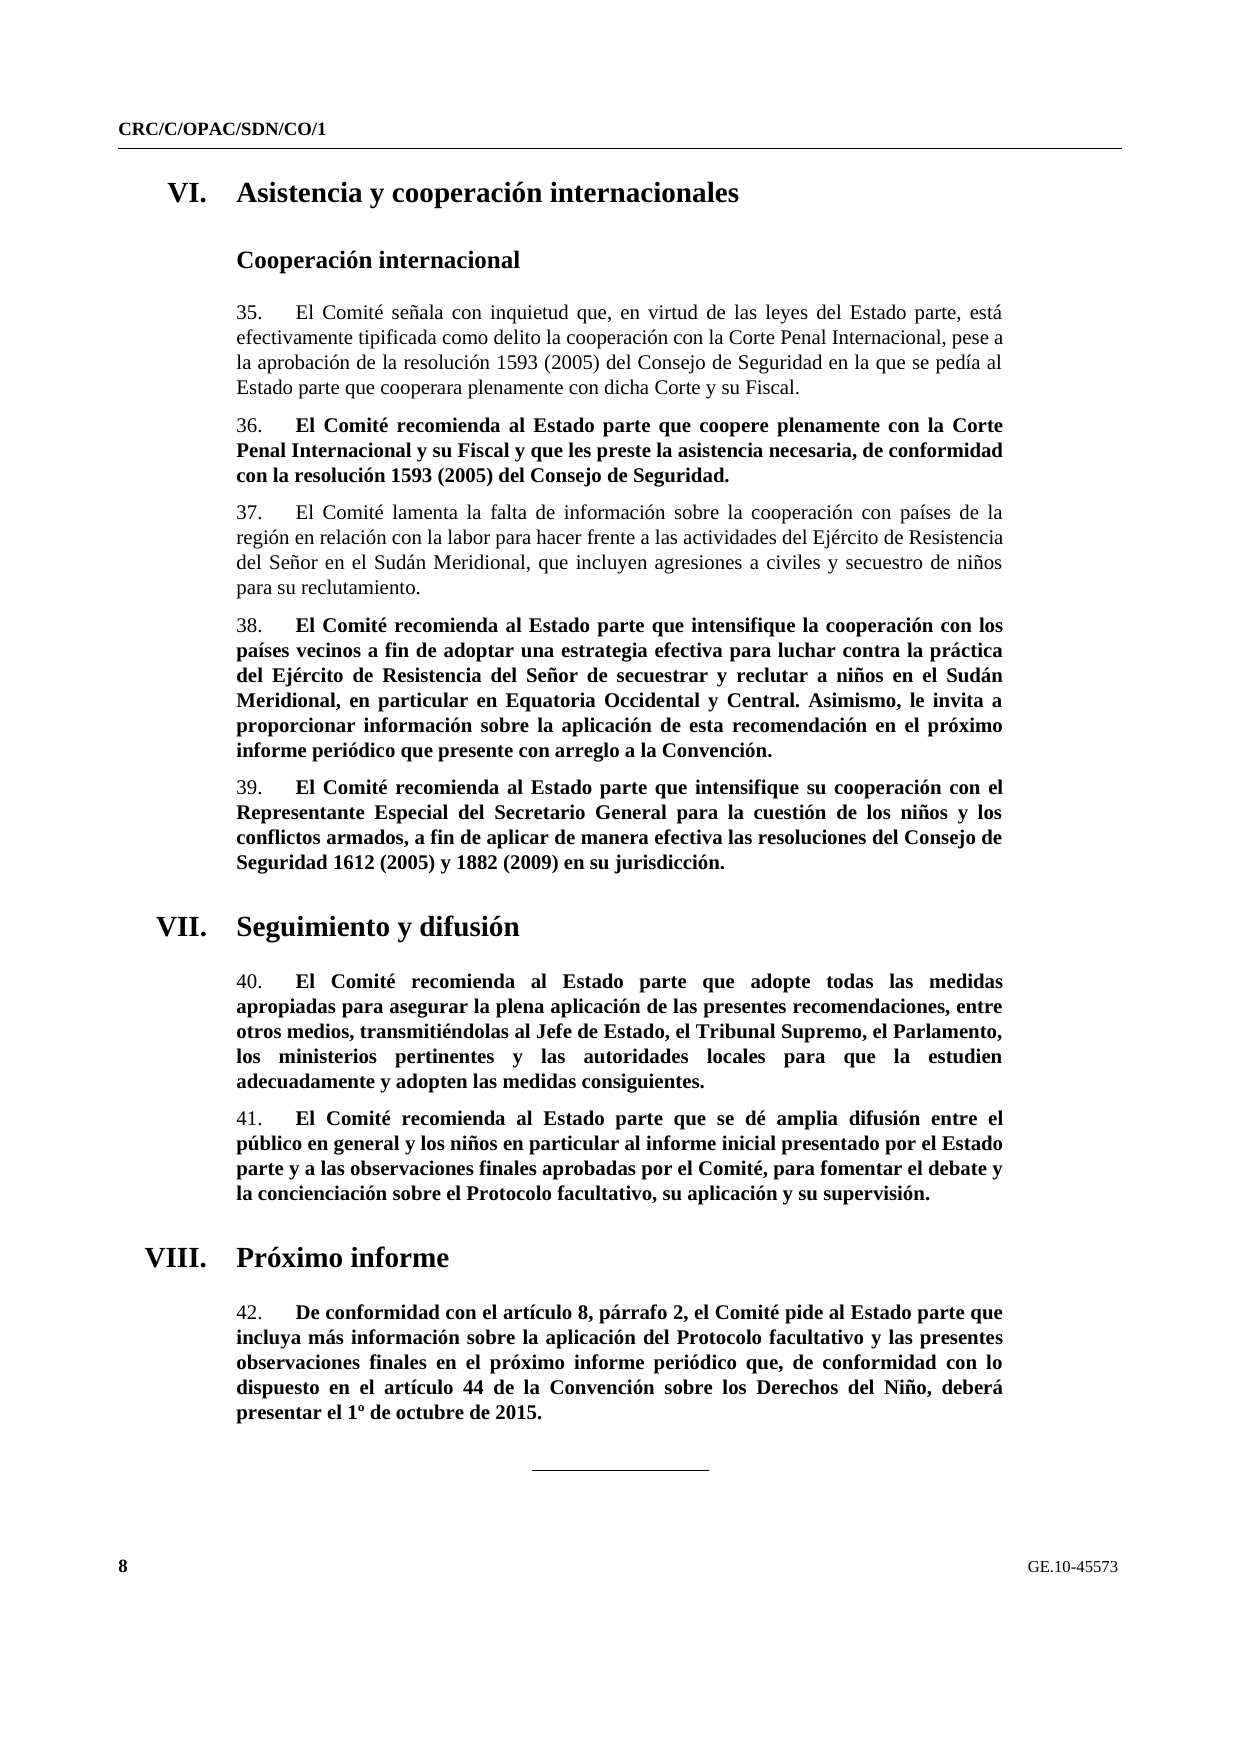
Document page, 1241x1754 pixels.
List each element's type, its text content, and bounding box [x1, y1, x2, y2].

text VII. Seguimiento y difusión [118, 912, 1004, 943]
text 42. De conformidad con el artículo 8, párrafo 2, el Comité pide al Estado parte que incluya más información sobre la aplicación del Protocolo facultativo y las presentes observaciones finales en el próximo informe periódico que, de conformidad con lo dispuesto en el artículo 44 de la Convención sobre los Derechos del Niño, deberá presentar el 1º de octubre de 2015. [236, 1299, 1004, 1424]
text Cooperación internacional [118, 246, 1004, 274]
text 38. El Comité recomienda al Estado parte que intensifique la cooperación con los países vecinos a fin de adoptar una estrategia efectiva para luchar contra la práctica del Ejército de Resistencia del Señor de secuestrar y reclutar a niños en el Sudán Meridional, en particular en Equatoria Occidental y Central. Asimismo, le invita a proporcionar información sobre la aplicación de esta recomendación en el próximo informe periódico que presente con arreglo a la Convención. [236, 612, 1004, 762]
text VI. Asistencia y cooperación internacionales [118, 177, 1004, 208]
text 35. El Comité señala con inquietud que, en virtud de las leyes del Estado parte, está efectivamente tipificada como delito la cooperación con la Corte Penal Internacional, pese a la aprobación de la resolución 1593 (2005) del Consejo de Seguridad en la que se pedía al Estado parte que cooperara plenamente con dicha Corte y su Fiscal. [236, 299, 1004, 399]
text 41. El Comité recomienda al Estado parte que se dé amplia difusión entre el público en general y los niños en particular al informe inicial presentado por el Estado parte y a las observaciones finales aprobadas por el Comité, para fomentar el debate y la concienciación sobre el Protocolo facultativo, su aplicación y su supervisión. [236, 1105, 1004, 1205]
text 36. El Comité recomienda al Estado parte que coopere plenamente con la Corte Penal Internacional y su Fiscal y que les preste la asistencia necesaria, de conformidad con la resolución 1593 (2005) del Consejo de Seguridad. [236, 412, 1004, 487]
text 37. El Comité lamenta la falta de información sobre la cooperación con países de la región en relación con la labor para hacer frente a las actividades del Ejército de Resistencia del Señor en el Sudán Meridional, que incluyen agresiones a civiles y secuestro de niños para su reclutamiento. [236, 499, 1004, 599]
text 39. El Comité recomienda al Estado parte que intensifique su cooperación con el Representante Especial del Secretario General para la cuestión de los niños y los conflictos armados, a fin de aplicar de manera efectiva las resoluciones del Consejo de Seguridad 1612 (2005) y 1882 (2009) en su jurisdicción. [236, 774, 1004, 874]
text VIII. Próximo informe [118, 1243, 1004, 1274]
text 40. El Comité recomienda al Estado parte que adopte todas las medidas apropiadas para asegurar la plena aplicación de las presentes recomendaciones, entre otros medios, transmitiéndolas al Jefe de Estado, el Tribunal Supremo, el Parlamento, los ministerios pertinentes y las autoridades locales para que la estudien adecuadamente y adopten las medidas consiguientes. [236, 968, 1004, 1093]
